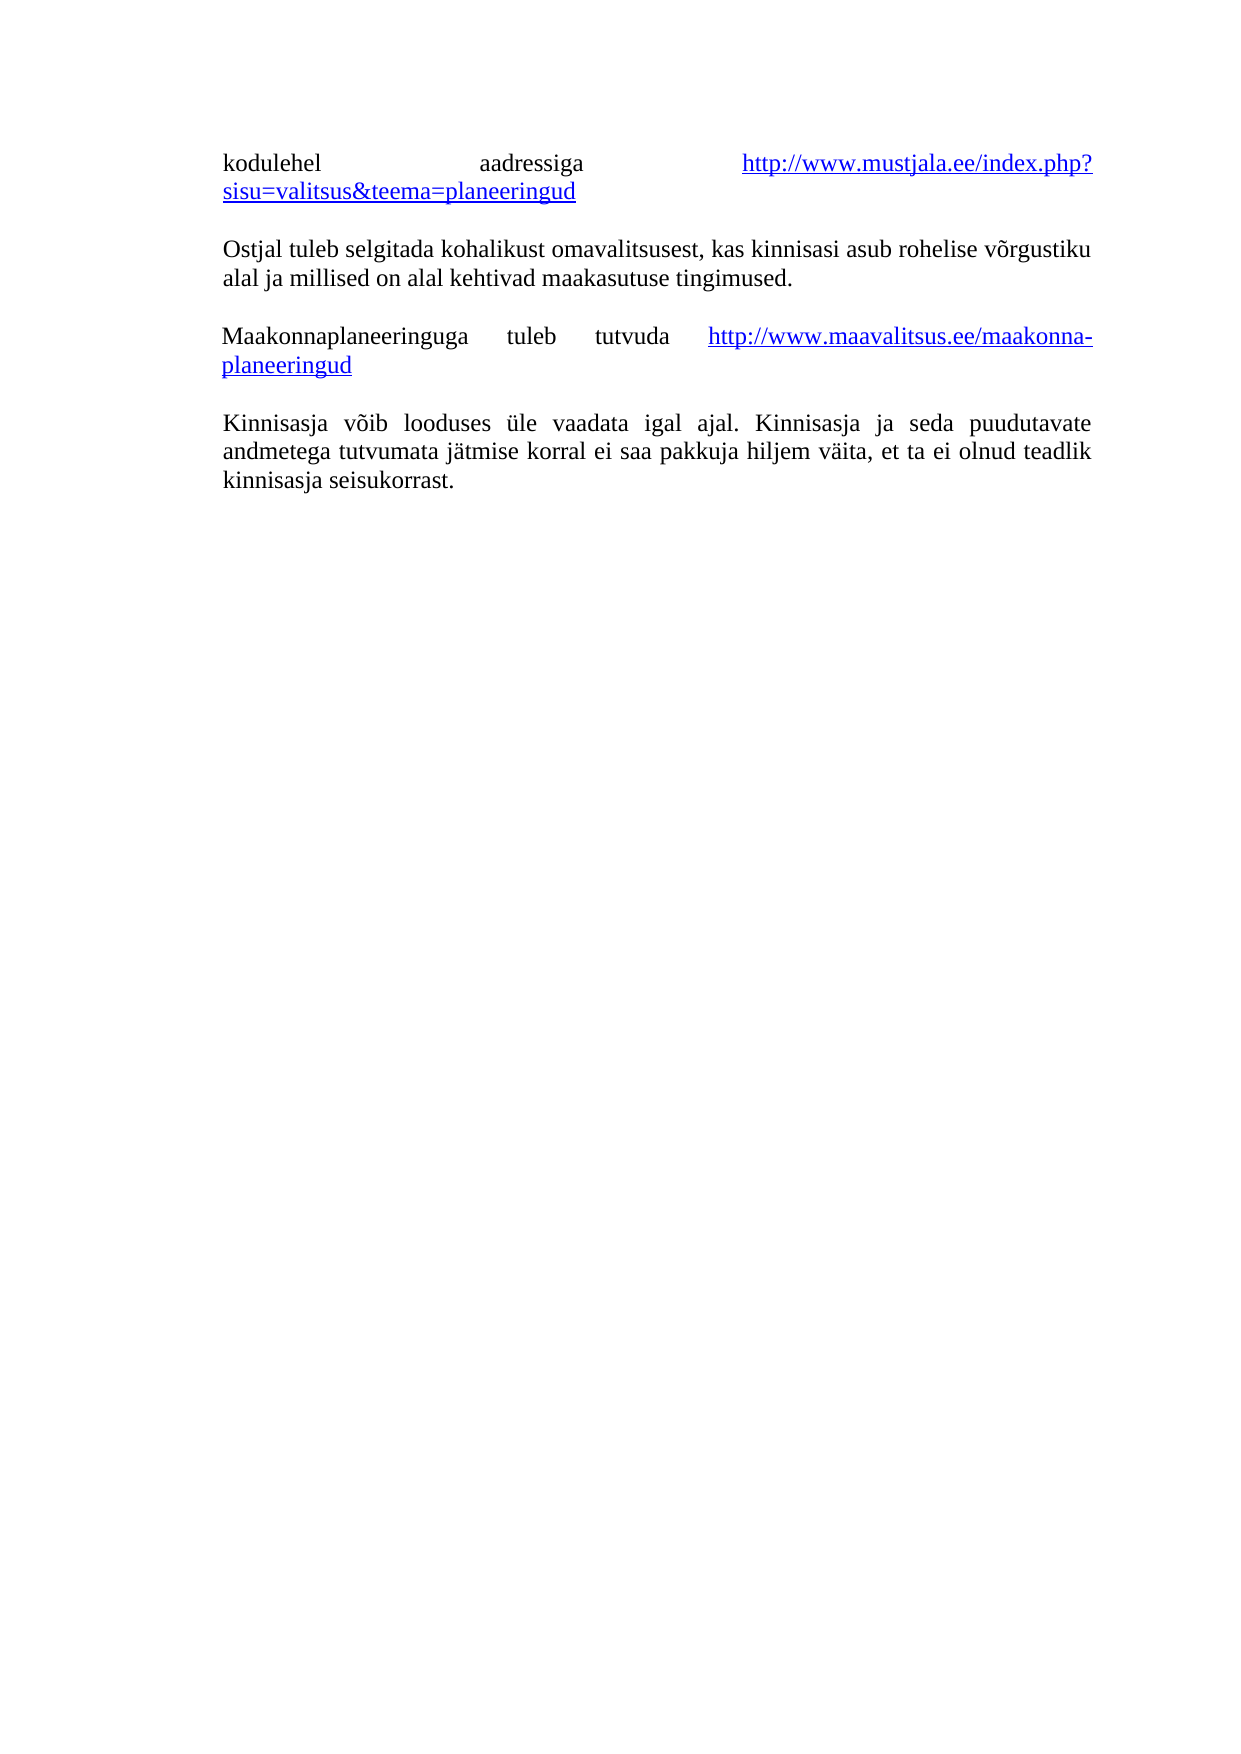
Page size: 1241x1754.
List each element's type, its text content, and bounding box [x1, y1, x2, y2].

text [223, 148, 1093, 205]
text Maakonnaplaneeringuga tuleb tutvuda http://www.maavalitsus.ee/maakonna-planeeringud [221, 321, 1093, 378]
text Ostjal tuleb selgitada kohalikust omavalitsusest, kas kinnisasi asub rohelise võrgustiku alal ja millised on alal kehtivad maakasutuse tingimused. [223, 234, 1093, 292]
text Kinnisasja võib looduses üle vaadata igal ajal. Kinnisasja ja seda puudutavate andmetega tutvumata jätmise korral ei saa pakkuja hiljem väita, et ta ei olnud teadlik kinnisasja seisukorrast. [223, 408, 1093, 494]
